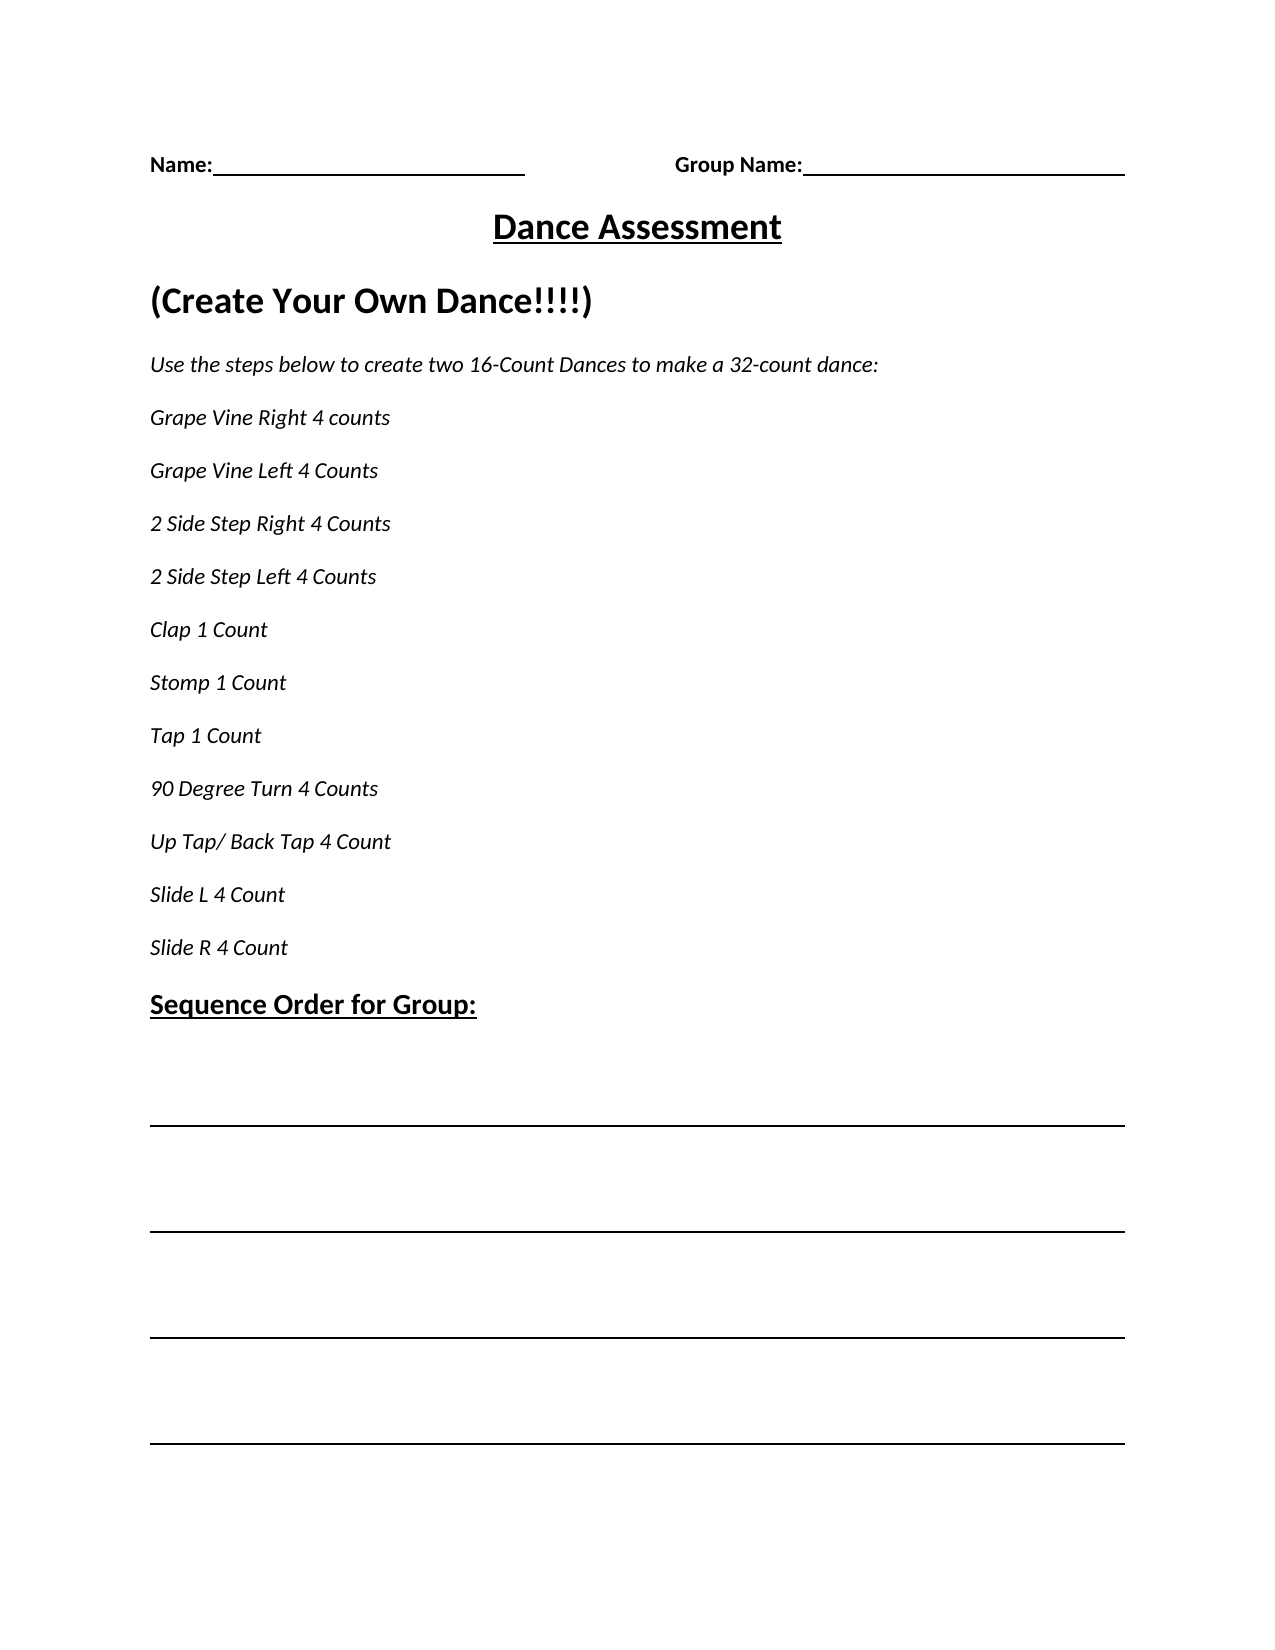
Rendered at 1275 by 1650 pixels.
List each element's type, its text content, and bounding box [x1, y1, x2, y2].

text 2 Side Step Right 4 Counts [150, 509, 1125, 537]
text (Create Your Own Dance!!!!) [150, 277, 1125, 322]
text Up Tap/ Back Tap 4 Count [150, 827, 1125, 855]
text Stomp 1 Count [150, 668, 1125, 696]
text 2 Side Step Left 4 Counts [150, 562, 1125, 590]
text Tap 1 Count [150, 721, 1125, 749]
text Dance Assessment [150, 203, 1125, 249]
text Use the steps below to create two 16-Count Dances to make a 32-count dance: [150, 350, 1125, 378]
text Slide R 4 Count [150, 933, 1125, 961]
text Slide L 4 Count [150, 880, 1125, 908]
text Clap 1 Count [150, 615, 1125, 643]
text Sequence Order for Group: [150, 986, 1125, 1022]
text Grape Vine Left 4 Counts [150, 456, 1125, 484]
text Name: Group Name: [150, 150, 1125, 178]
text Grape Vine Right 4 counts [150, 403, 1125, 431]
text 90 Degree Turn 4 Counts [150, 774, 1125, 802]
